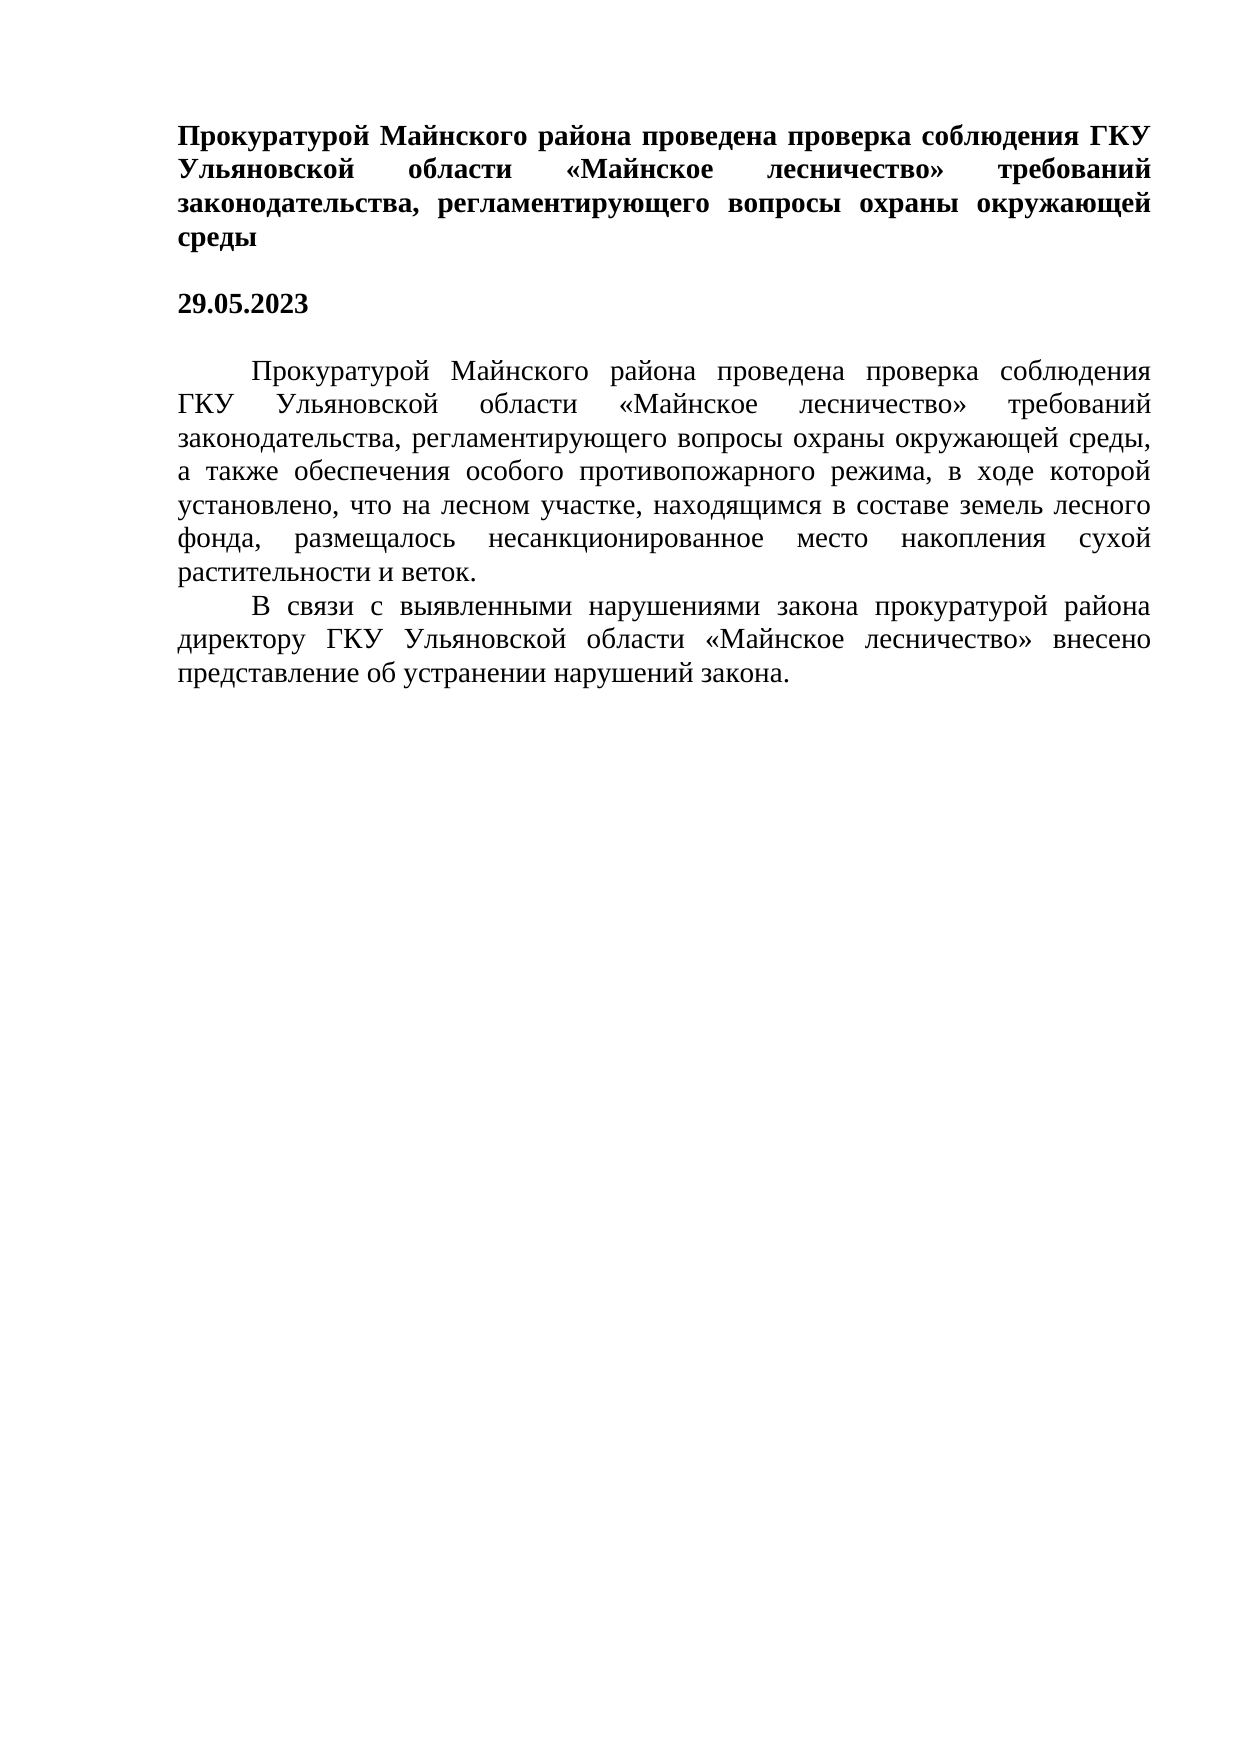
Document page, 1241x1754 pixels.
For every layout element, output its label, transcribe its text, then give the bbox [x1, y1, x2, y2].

text Прокуратурой Майнского района проведена проверка соблюдения ГКУ Ульяновской области «Майнское лесничество» требований законодательства, регламентирующего вопросы охраны окружающей среды [177, 118, 1152, 252]
text Прокуратурой Майнского района проведена проверка соблюдения ГКУ Ульяновской области «Майнское лесничество» требований законодательства, регламентирующего вопросы охраны окружающей среды, а также обеспечения особого противопожарного режима, в ходе которой установлено, что на лесном участке, находящимся в составе земель лесного фонда, размещалось несанкционированное место накопления сухой растительности и веток. [177, 353, 1152, 588]
text 29.05.2023 [177, 286, 1152, 319]
text В связи с выявленными нарушениями закона прокуратурой района директору ГКУ Ульяновской области «Майнское лесничество» внесено представление об устранении нарушений закона. [177, 588, 1152, 688]
